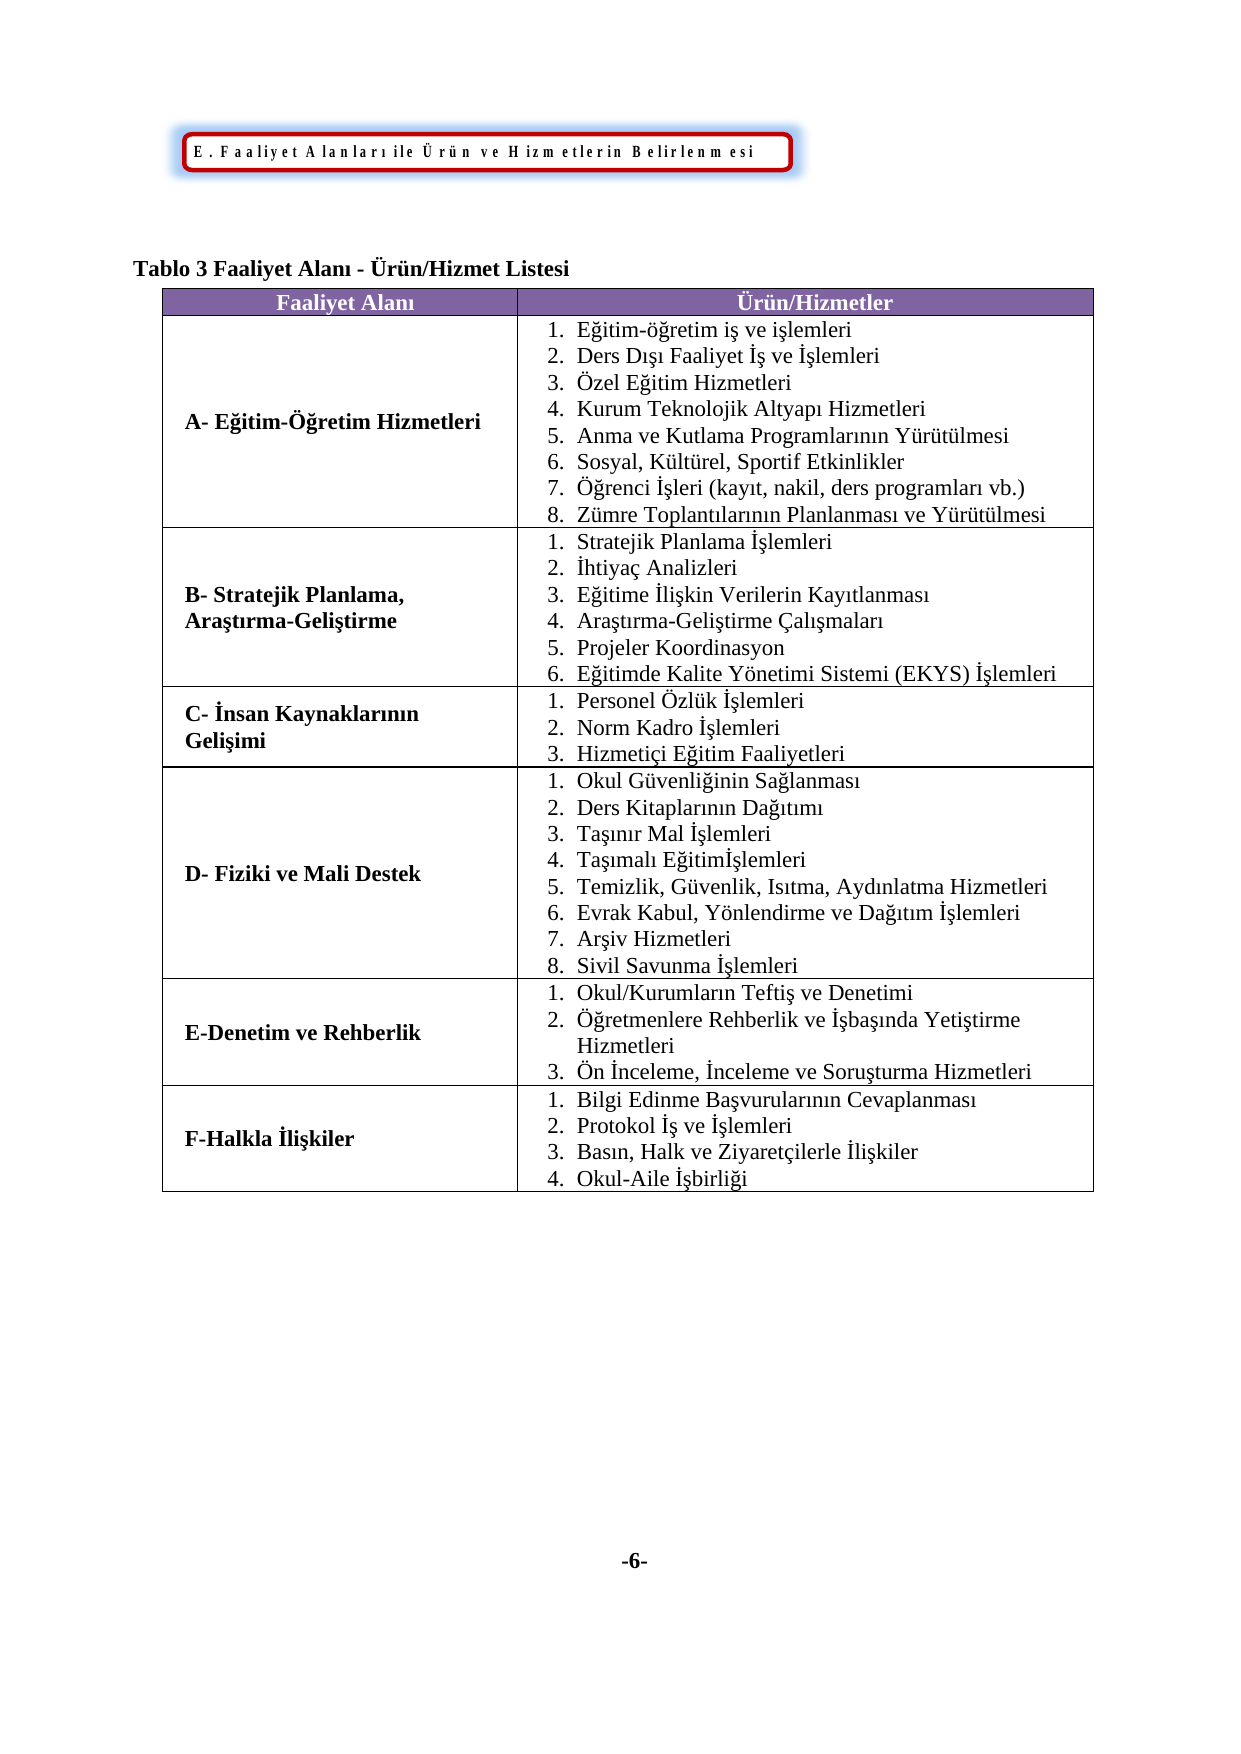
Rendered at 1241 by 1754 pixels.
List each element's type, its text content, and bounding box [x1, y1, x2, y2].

table_cell Bilgi Edinme Başvurularının Cevaplanması Protokol İş ve İşlemleri Basın, Halk ve Ziyaretçilerle İlişkiler Okul-Aile İşbirliği [518, 1086, 1093, 1191]
table_cell Personel Özlük İşlemleri Norm Kadro İşlemleri Hizmetiçi Eğitim Faaliyetleri [518, 687, 1093, 766]
table_header Faaliyet Alanı [163, 289, 517, 315]
table_cell Okul/Kurumların Teftiş ve Denetimi Öğretmenlere Rehberlik ve İşbaşında Yetiştirme Hizmetleri Ön İnceleme, İnceleme ve Soruşturma Hizmetleri [518, 979, 1093, 1085]
text -6- [147, 1548, 1122, 1574]
table_cell A- Eğitim-Öğretim Hizmetleri [163, 316, 517, 527]
table_cell C- İnsan Kaynaklarının Gelişimi [163, 687, 517, 766]
table_cell D- Fiziki ve Mali Destek [163, 768, 517, 978]
table_cell Okul Güvenliğinin Sağlanması Ders Kitaplarının Dağıtımı Taşınır Mal İşlemleri Taşımalı Eğitimİşlemleri Temizlik, Güvenlik, Isıtma, Aydınlatma Hizmetleri Evrak Kabul, Yönlendirme ve Dağıtım İşlemleri Arşiv Hizmetleri Sivil Savunma İşlemleri [518, 768, 1093, 978]
table_cell E-Denetim ve Rehberlik [163, 979, 517, 1085]
table_cell Stratejik Planlama İşlemleri İhtiyaç Analizleri Eğitime İlişkin Verilerin Kayıtlanması Araştırma-Geliştirme Çalışmaları Projeler Koordinasyon Eğitimde Kalite Yönetimi Sistemi (EKYS) İşlemleri [518, 528, 1093, 686]
table_cell B- Stratejik Planlama, Araştırma-Geliştirme [163, 528, 517, 686]
table_cell Eğitim-öğretim iş ve işlemleri Ders Dışı Faaliyet İş ve İşlemleri Özel Eğitim Hizmetleri Kurum Teknolojik Altyapı Hizmetleri Anma ve Kutlama Programlarının Yürütülmesi Sosyal, Kültürel, Sportif Etkinlikler Öğrenci İşleri (kayıt, nakil, ders programları vb.) Zümre Toplantılarının Planlanması ve Yürütülmesi [518, 316, 1093, 527]
table_cell F-Halkla İlişkiler [163, 1086, 517, 1191]
table_header Ürün/Hizmetler [518, 289, 1093, 315]
subtitle Tablo 3 Faaliyet Alanı - Ürün/Hizmet Listesi [133, 255, 1122, 282]
